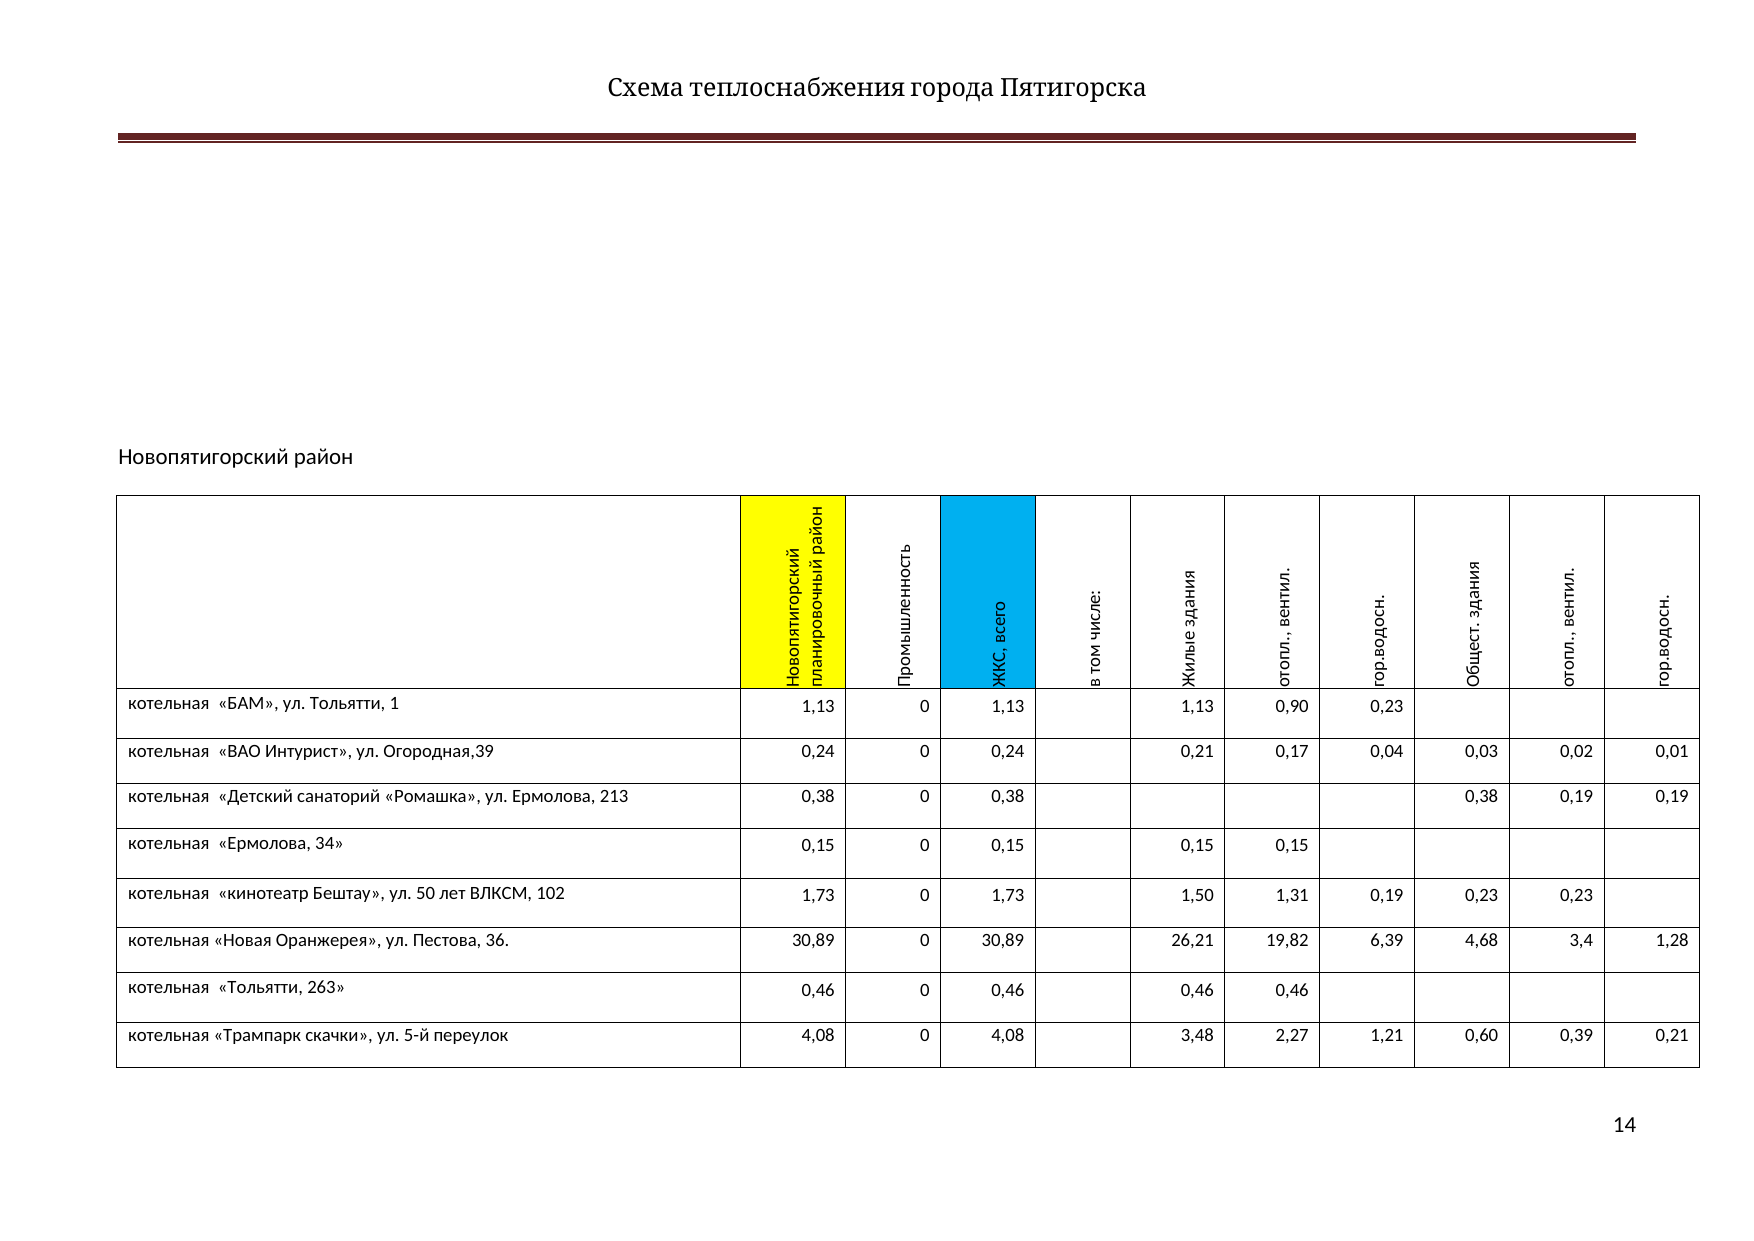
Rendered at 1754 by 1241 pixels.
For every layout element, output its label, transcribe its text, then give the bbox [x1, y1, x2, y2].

table_cell 0,03 [1415, 739, 1509, 783]
table_cell 0 [846, 973, 940, 1022]
table_header Промышленность [846, 496, 940, 688]
table_cell 0,90 [1225, 689, 1319, 738]
table_cell 0,38 [941, 784, 1035, 827]
table_cell [1036, 739, 1130, 783]
table_cell котельная «Новая Оранжерея», ул. Пестова, 36. [117, 928, 740, 972]
table_cell [1036, 829, 1130, 877]
table_cell 30,89 [941, 928, 1035, 972]
table_cell 1,28 [1605, 928, 1699, 972]
table_cell [1510, 829, 1604, 877]
table_cell котельная «Ермолова, 34» [117, 829, 740, 877]
table_cell 0,46 [741, 973, 845, 1022]
table_cell [1320, 973, 1414, 1022]
table_header Жилые здания [1131, 496, 1224, 688]
table_cell [1415, 973, 1509, 1022]
table_cell 1,73 [741, 879, 845, 927]
table_header гор.водосн. [1320, 496, 1414, 688]
table_cell [1320, 784, 1414, 827]
table_cell 0,21 [1131, 739, 1224, 783]
table_cell 1,73 [941, 879, 1035, 927]
table_cell котельная «БАМ», ул. Тольятти, 1 [117, 689, 740, 738]
table_cell 0,15 [1131, 829, 1224, 877]
table_cell котельная «кинотеатр Бештау», ул. 50 лет ВЛКСМ, 102 [117, 879, 740, 927]
table_cell 6,39 [1320, 928, 1414, 972]
table_cell 0,39 [1510, 1023, 1604, 1067]
table_cell 0,46 [1225, 973, 1319, 1022]
table_header отопл., вентил. [1225, 496, 1319, 688]
table_cell 30,89 [741, 928, 845, 972]
table_cell 4,68 [1415, 928, 1509, 972]
table_cell 0 [846, 829, 940, 877]
table_cell [1036, 784, 1130, 827]
table_cell 0,23 [1415, 879, 1509, 927]
table_cell 3,48 [1131, 1023, 1224, 1067]
table_cell [1605, 689, 1699, 738]
table_cell 0,19 [1510, 784, 1604, 827]
table_cell 2,27 [1225, 1023, 1319, 1067]
table_cell 1,21 [1320, 1023, 1414, 1067]
table_cell [1605, 829, 1699, 877]
table_cell 0,02 [1510, 739, 1604, 783]
table_cell 4,08 [941, 1023, 1035, 1067]
table_cell [1036, 1023, 1130, 1067]
table_cell 0,15 [941, 829, 1035, 877]
table_cell 0 [846, 784, 940, 827]
table_cell 0,01 [1605, 739, 1699, 783]
table_cell [1036, 879, 1130, 927]
table_cell 1,13 [941, 689, 1035, 738]
table_cell 0 [846, 689, 940, 738]
table_cell 0 [846, 739, 940, 783]
table_header Общест. здания [1415, 496, 1509, 688]
table_cell 3,4 [1510, 928, 1604, 972]
table_cell 0,24 [941, 739, 1035, 783]
table_cell 26,21 [1131, 928, 1224, 972]
table_cell [1225, 784, 1319, 827]
table_cell 0,04 [1320, 739, 1414, 783]
table_cell [1036, 973, 1130, 1022]
table_cell 0,21 [1605, 1023, 1699, 1067]
table_cell 1,31 [1225, 879, 1319, 927]
table_cell 1,50 [1131, 879, 1224, 927]
table_cell 0 [846, 1023, 940, 1067]
table_cell 0,46 [1131, 973, 1224, 1022]
table_header в том числе: [1036, 496, 1130, 688]
table_cell котельная «ВАО Интурист», ул. Огородная,39 [117, 739, 740, 783]
table_cell [1036, 689, 1130, 738]
table_cell котельная «Тольятти, 263» [117, 973, 740, 1022]
table_cell 0,38 [1415, 784, 1509, 827]
table_cell 0,15 [741, 829, 845, 877]
table_header гор.водосн. [1605, 496, 1699, 688]
table_header Новопятигорский планировочный район [741, 496, 845, 688]
table_cell [1131, 784, 1224, 827]
table_cell 4,08 [741, 1023, 845, 1067]
table_cell [1605, 973, 1699, 1022]
table_cell 0,24 [741, 739, 845, 783]
table_header ЖКС, всего [941, 496, 1035, 688]
table_cell [1605, 879, 1699, 927]
table_cell 0,19 [1605, 784, 1699, 827]
text Новопятигорский район [118, 442, 1636, 470]
table_cell 0,23 [1320, 689, 1414, 738]
table_cell 19,82 [1225, 928, 1319, 972]
table_header отопл., вентил. [1510, 496, 1604, 688]
table_cell 0,17 [1225, 739, 1319, 783]
table_cell [1036, 928, 1130, 972]
table_cell 0 [846, 879, 940, 927]
table_cell 0,46 [941, 973, 1035, 1022]
table_cell [1510, 973, 1604, 1022]
table_cell 0,38 [741, 784, 845, 827]
table_cell 0,23 [1510, 879, 1604, 927]
table_cell котельная «Трампарк скачки», ул. 5-й переулок [117, 1023, 740, 1067]
table_cell 0,15 [1225, 829, 1319, 877]
table_cell 0,19 [1320, 879, 1414, 927]
table_cell [1415, 829, 1509, 877]
table_cell 1,13 [741, 689, 845, 738]
table_cell [1510, 689, 1604, 738]
table_cell 0 [846, 928, 940, 972]
table_cell 0,60 [1415, 1023, 1509, 1067]
table_cell 1,13 [1131, 689, 1224, 738]
table_cell [1320, 829, 1414, 877]
table_cell [1415, 689, 1509, 738]
table_cell котельная «Детский санаторий «Ромашка», ул. Ермолова, 213 [117, 784, 740, 827]
table_header [117, 496, 740, 688]
